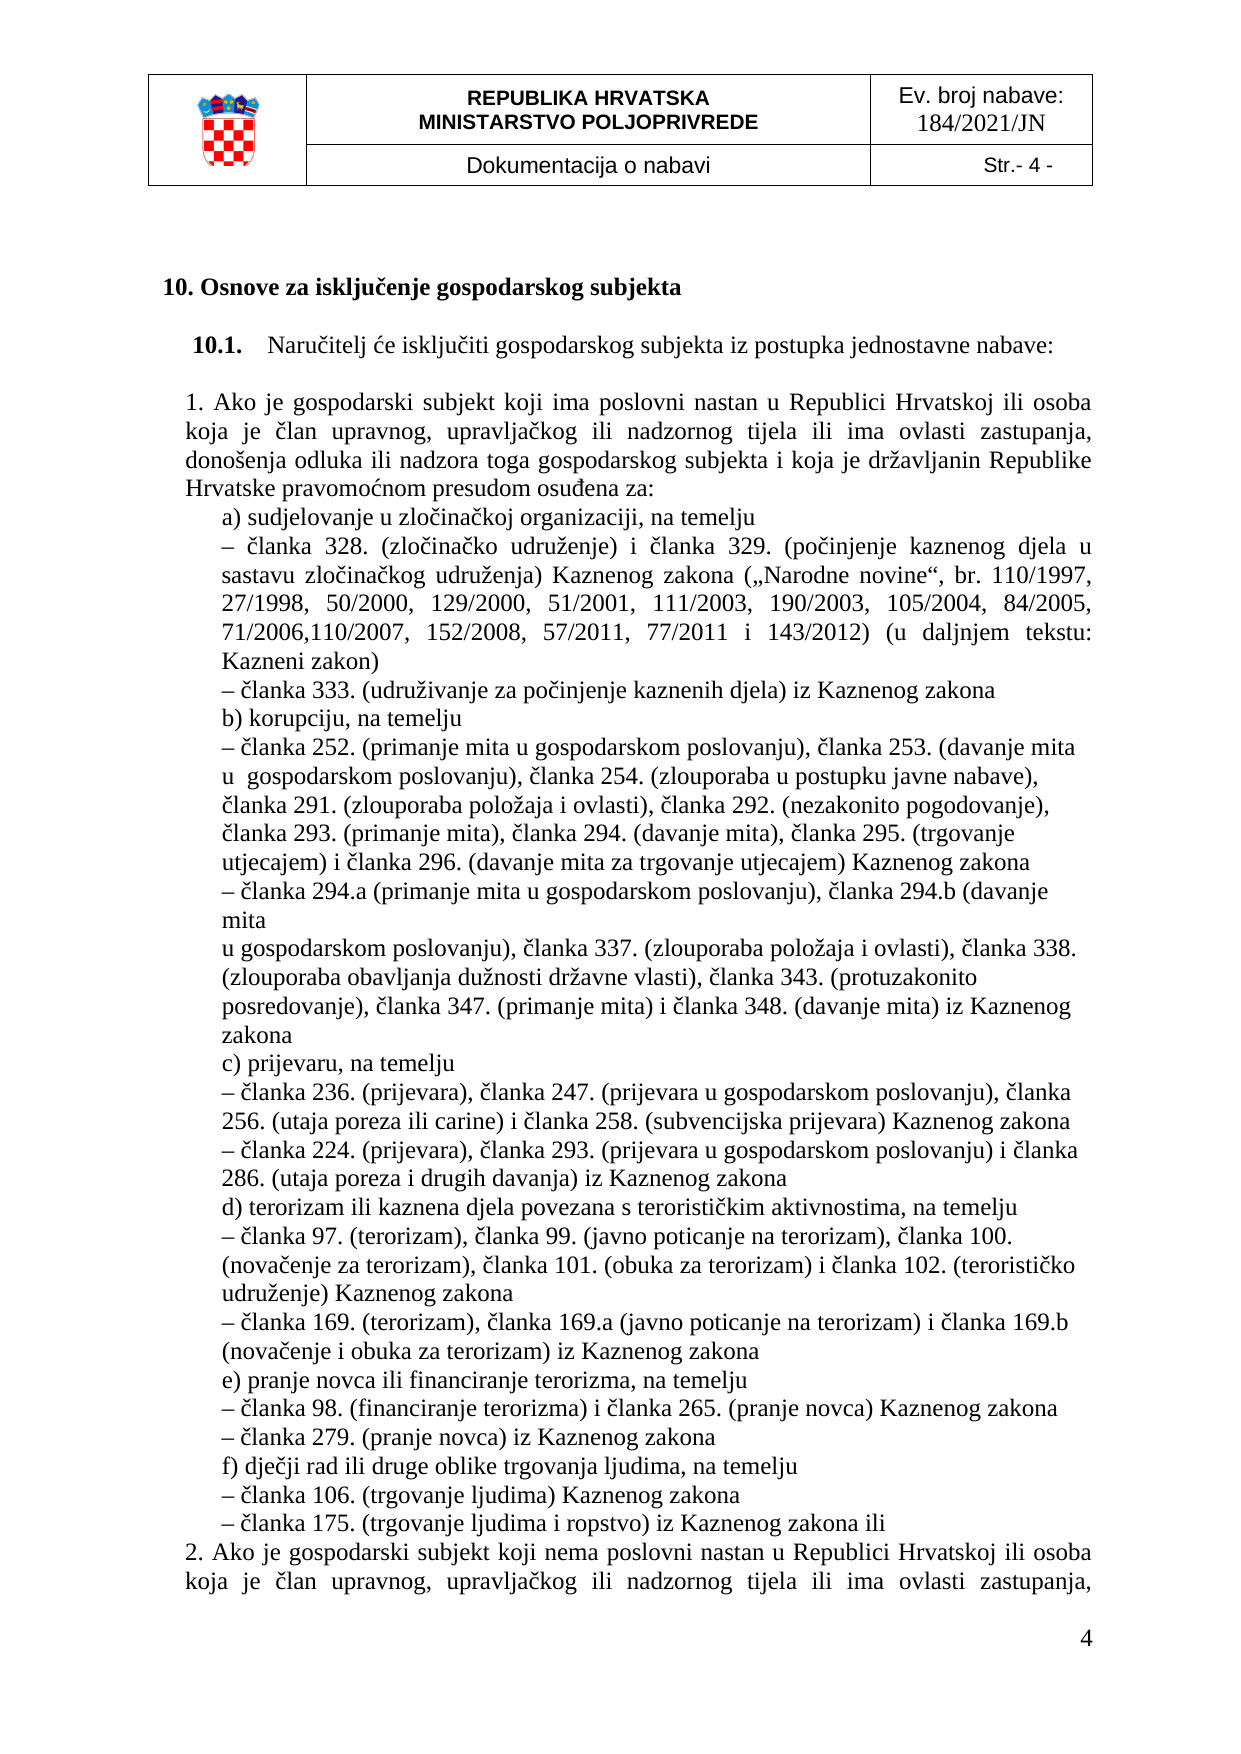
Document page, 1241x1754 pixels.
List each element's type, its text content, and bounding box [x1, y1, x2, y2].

text posredovanje), članka 347. (primanje mita) i članka 348. (davanje mita) iz Kaznenog [148, 991, 1092, 1020]
text – članka 252. (primanje mita u gospodarskom poslovanju), članka 253. (davanje mita [148, 732, 1092, 761]
text 1. Ako je gospodarski subjekt koji ima poslovni nastan u Republici Hrvatskoj ili osoba koja je član upravnog, upravljačkog ili nadzornog tijela ili ima ovlasti zastupanja, donošenja odluka ili nadzora toga gospodarskog subjekta i koja je državljanin Republike Hrvatske pravomoćnom presudom osuđena za: [185, 387, 1092, 502]
text u gospodarskom poslovanju), članka 337. (zlouporaba položaja i ovlasti), članka 338. [148, 933, 1092, 962]
text – članka 169. (terorizam), članka 169.a (javno poticanje na terorizam) i članka 169.b [148, 1307, 1092, 1336]
text – članka 106. (trgovanje ljudima) Kaznenog zakona [148, 1480, 1092, 1508]
text u gospodarskom poslovanju), članka 254. (zlouporaba u postupku javne nabave), [148, 761, 1092, 790]
text – članka 328. (zločinačko udruženje) i članka 329. (počinjenje kaznenog djela u sastavu zločinačkog udruženja) Kaznenog zakona („Narodne novine“, br. 110/1997, 27/1998, 50/2000, 129/2000, 51/2001, 111/2003, 190/2003, 105/2004, 84/2005, 71/2006,110/2007, 152/2008, 57/2011, 77/2011 i 143/2012) (u daljnjem tekstu: Kazneni zakon) [221, 531, 1092, 675]
text (novačenje za terorizam), članka 101. (obuka za terorizam) i članka 102. (terorističko [148, 1250, 1092, 1278]
text – članka 97. (terorizam), članka 99. (javno poticanje na terorizam), članka 100. [148, 1221, 1092, 1250]
text f) dječji rad ili druge oblike trgovanja ljudima, na temelju [148, 1451, 1092, 1480]
text 256. (utaja poreza ili carine) i članka 258. (subvencijska prijevara) Kaznenog zakona [148, 1106, 1092, 1135]
text e) pranje novca ili financiranje terorizma, na temelju [148, 1365, 1092, 1393]
text – članka 279. (pranje novca) iz Kaznenog zakona [221, 1422, 1092, 1451]
text članka 291. (zlouporaba položaja i ovlasti), članka 292. (nezakonito pogodovanje), [148, 790, 1092, 818]
text b) korupciju, na temelju [148, 703, 1092, 732]
text – članka 98. (financiranje terorizma) i članka 265. (pranje novca) Kaznenog zakona [148, 1393, 1092, 1422]
text – članka 294.a (primanje mita u gospodarskom poslovanju), članka 294.b (davanje [148, 876, 1092, 905]
text utjecajem) i članka 296. (davanje mita za trgovanje utjecajem) Kaznenog zakona [148, 847, 1092, 876]
text zakona [221, 1020, 1092, 1048]
text 286. (utaja poreza i drugih davanja) iz Kaznenog zakona [221, 1163, 1092, 1192]
text c) prijevaru, na temelju [148, 1048, 1092, 1077]
picture [197, 94, 260, 166]
text – članka 236. (prijevara), članka 247. (prijevara u gospodarskom poslovanju), članka [148, 1077, 1092, 1106]
list Naručitelj će isključiti gospodarskog subjekta iz postupka jednostavne nabave: [192, 330, 1092, 358]
text a) sudjelovanje u zločinačkoj organizaciji, na temelju [148, 502, 1092, 531]
text – članka 333. (udruživanje za počinjenje kaznenih djela) iz Kaznenog zakona [148, 675, 1092, 703]
text udruženje) Kaznenog zakona [148, 1278, 1092, 1307]
text (novačenje i obuka za terorizam) iz Kaznenog zakona [148, 1336, 1092, 1365]
text – članka 175. (trgovanje ljudima i ropstvo) iz Kaznenog zakona ili [221, 1508, 1092, 1537]
text – članka 224. (prijevara), članka 293. (prijevara u gospodarskom poslovanju) i članka [148, 1135, 1092, 1163]
text d) terorizam ili kaznena djela povezana s terorističkim aktivnostima, na temelju [148, 1192, 1092, 1221]
text (zlouporaba obavljanja dužnosti državne vlasti), članka 343. (protuzakonito [148, 962, 1092, 991]
text mita [148, 905, 1092, 933]
list Osnove za isključenje gospodarskog subjekta [162, 272, 1092, 301]
text članka 293. (primanje mita), članka 294. (davanje mita), članka 295. (trgovanje [148, 818, 1092, 847]
